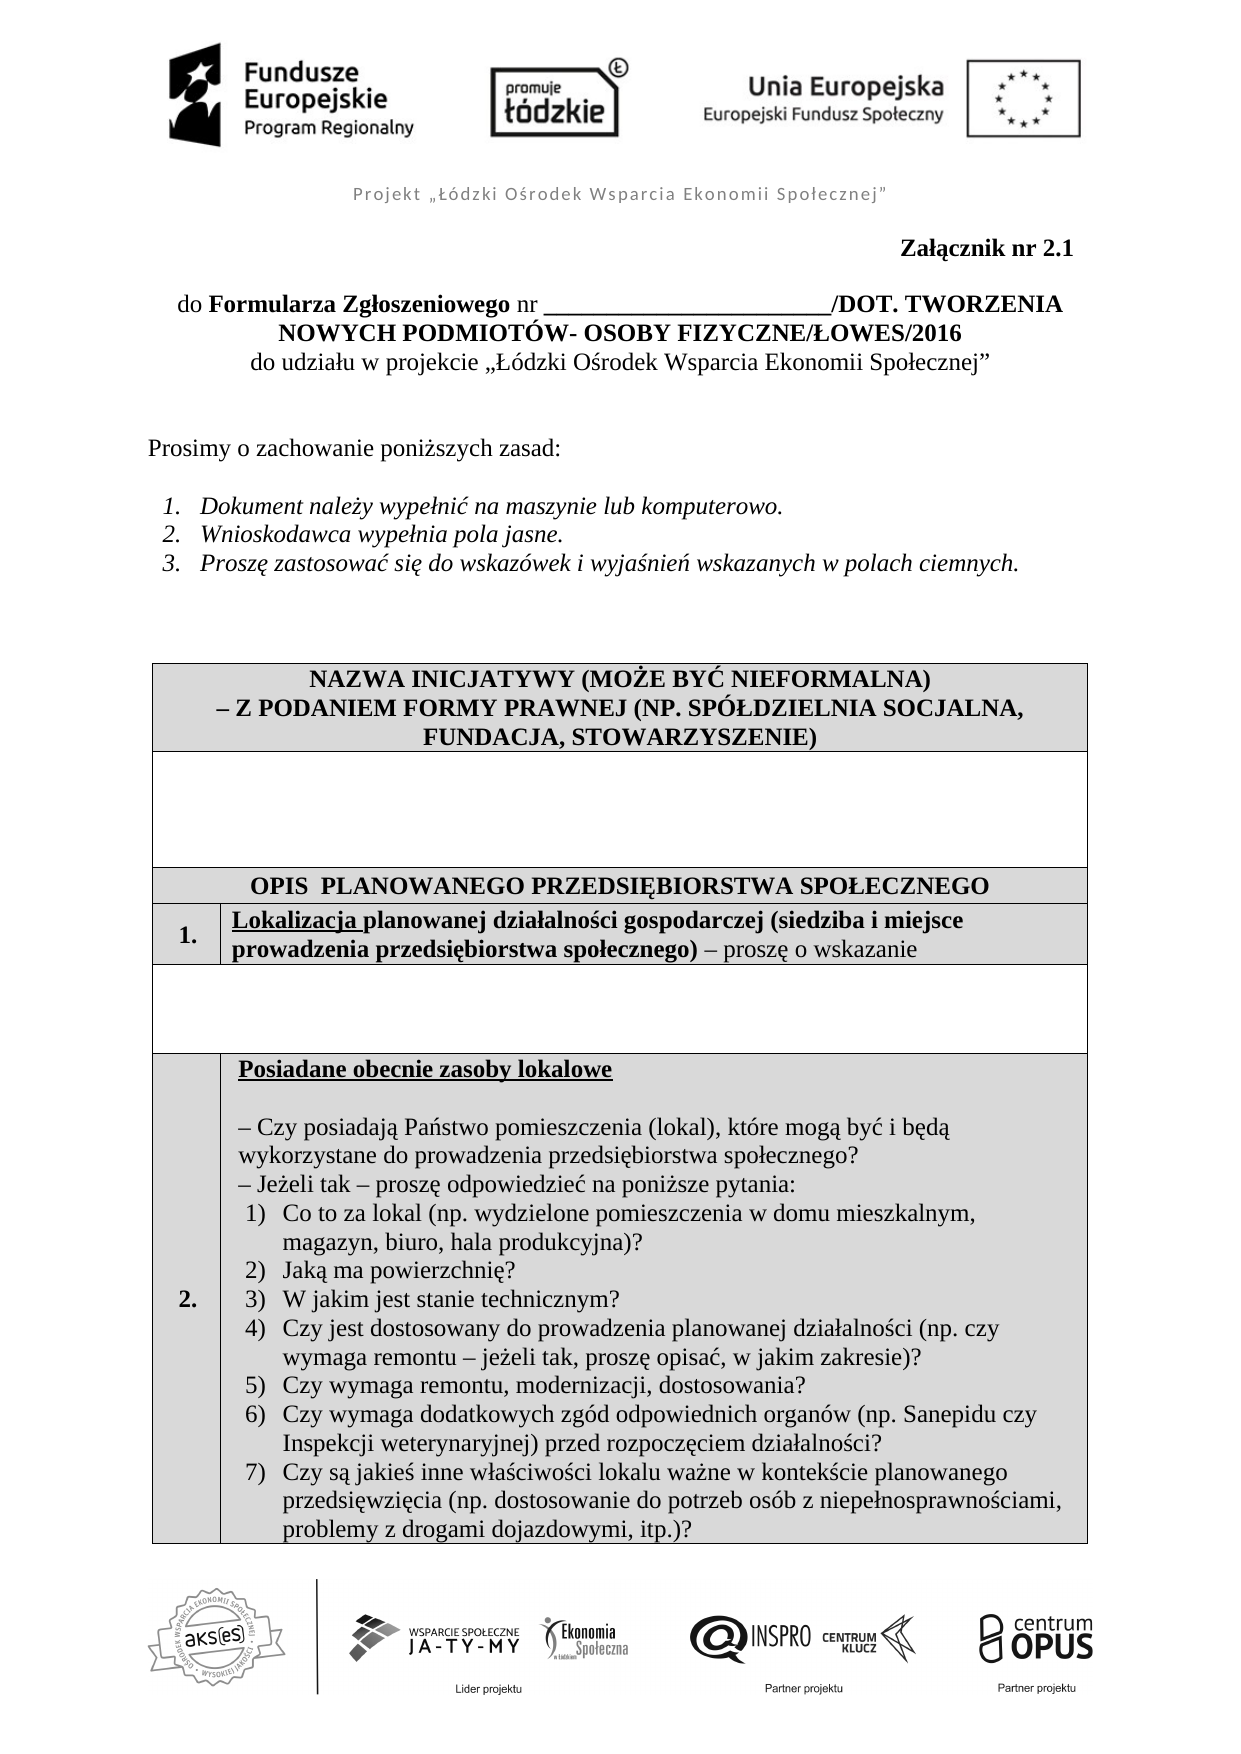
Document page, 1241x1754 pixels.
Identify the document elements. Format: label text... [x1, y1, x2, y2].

list Proszę zastosować się do wskazówek i wyjaśnień wskazanych w polach ciemnych. [162, 548, 1093, 577]
table_header NAZWA INICJATYWY (MOŻE BYĆ NIEFORMALNA) – Z PODANIEM FORMY PRAWNEJ (NP. SPÓŁDZIELNIA SOCJALNA, FUNDACJA, STOWARZYSZENIE) [153, 664, 1087, 751]
text do Formularza Zgłoszeniowego nr _______________________/DOT. TWORZENIA NOWYCH PODMIOTÓW- OSOBY FIZYCZNE/ŁOWES/2016 do udziału w projekcie „Łódzki Ośrodek Wsparcia Ekonomii Społecznej” [148, 289, 1093, 376]
text Załącznik nr 2.1 [148, 233, 1093, 289]
text Prosimy o zachowanie poniższych zasad: [148, 433, 1093, 462]
table_cell [153, 965, 1087, 1053]
table_cell [153, 752, 1087, 867]
table_cell [153, 904, 220, 964]
list Wnioskodawca wypełnia pola jasne. [162, 519, 1093, 548]
picture [147, 1579, 1093, 1695]
picture [150, 6, 1096, 186]
list Dokument należy wypełnić na maszynie lub komputerowo. [162, 491, 1093, 519]
table_cell Posiadane obecnie zasoby lokalowe – Czy posiadają Państwo pomieszczenia (lokal), które mogą być i będą wykorzystane do prowadzenia przedsiębiorstwa społecznego? – Jeżeli tak – proszę odpowiedzieć na poniższe pytania: Co to za lokal (np. wydzielone pomieszczenia w domu mieszkalnym, magazyn, biuro, hala produkcyjna)? Jaką ma powierzchnię? W jakim jest stanie technicznym? Czy jest dostosowany do prowadzenia planowanej działalności (np. czy wymaga remontu – jeżeli tak, proszę opisać, w jakim zakresie)? Czy wymaga remontu, modernizacji, dostosowania? Czy wymaga dodatkowych zgód odpowiednich organów (np. Sanepidu czy Inspekcji weterynaryjnej) przed rozpoczęciem działalności? Czy są jakieś inne właściwości lokalu ważne w kontekście planowanego przedsięwzięcia (np. dostosowanie do potrzeb osób z niepełnosprawnościami, problemy z drogami dojazdowymi, itp.)? [221, 1054, 1087, 1543]
table_cell OPIS PLANOWANEGO PRZEDSIĘBIORSTWA SPOŁECZNEGO [153, 868, 1087, 903]
table_cell Lokalizacja planowanej działalności gospodarczej (siedziba i miejsce prowadzenia przedsiębiorstwa społecznego) – proszę o wskazanie [221, 904, 1087, 964]
table_cell [153, 1054, 220, 1543]
